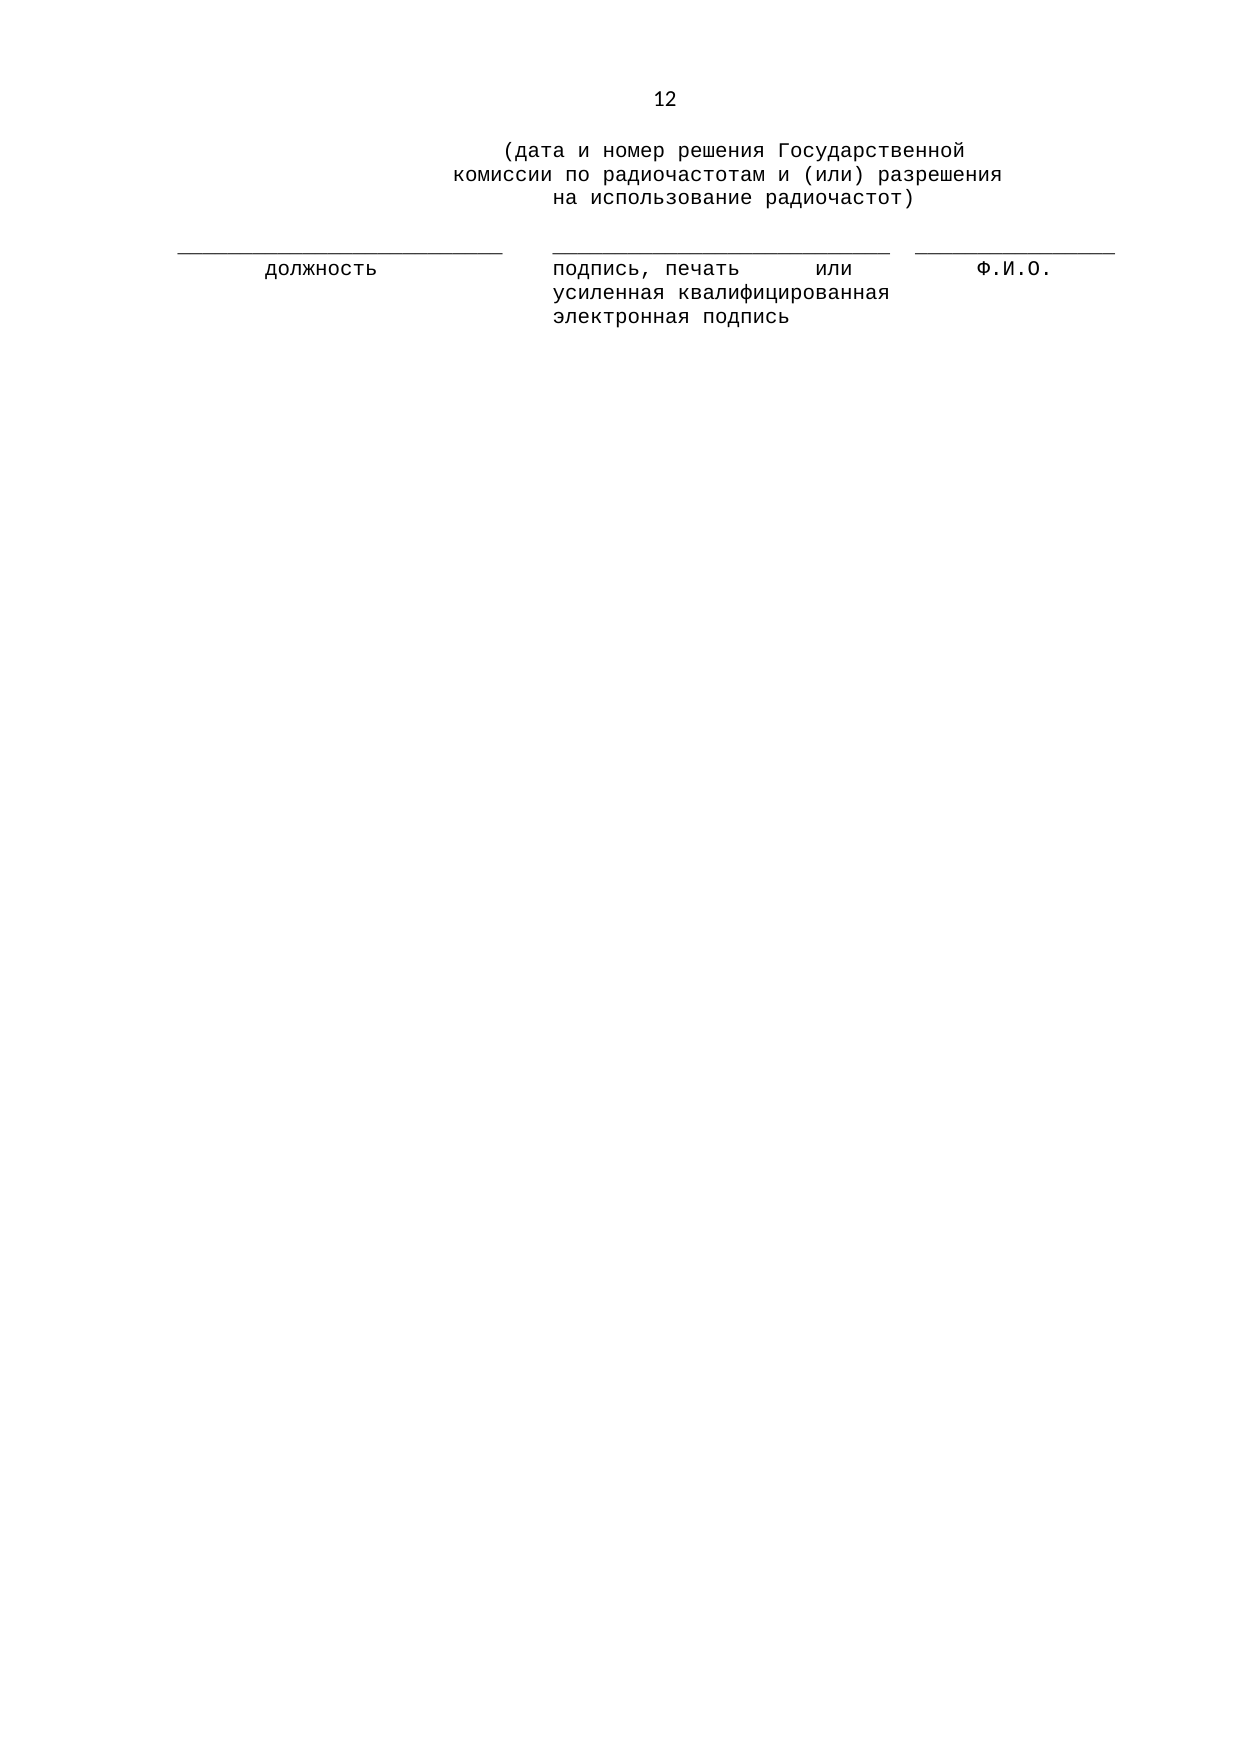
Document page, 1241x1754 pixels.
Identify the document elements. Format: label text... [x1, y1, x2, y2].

text комиссии по радиочастотам и (или) разрешения [177, 164, 1152, 187]
text должность подпись, печать или Ф.И.О. [177, 258, 1152, 282]
text усиленная квалифицированная [177, 282, 1152, 306]
text __________________________ ___________________________ ________________ [177, 235, 1152, 258]
text (дата и номер решения Государственной [177, 140, 1152, 164]
text на использование радиочастот) [177, 187, 1152, 211]
text электронная подпись [177, 306, 1152, 329]
